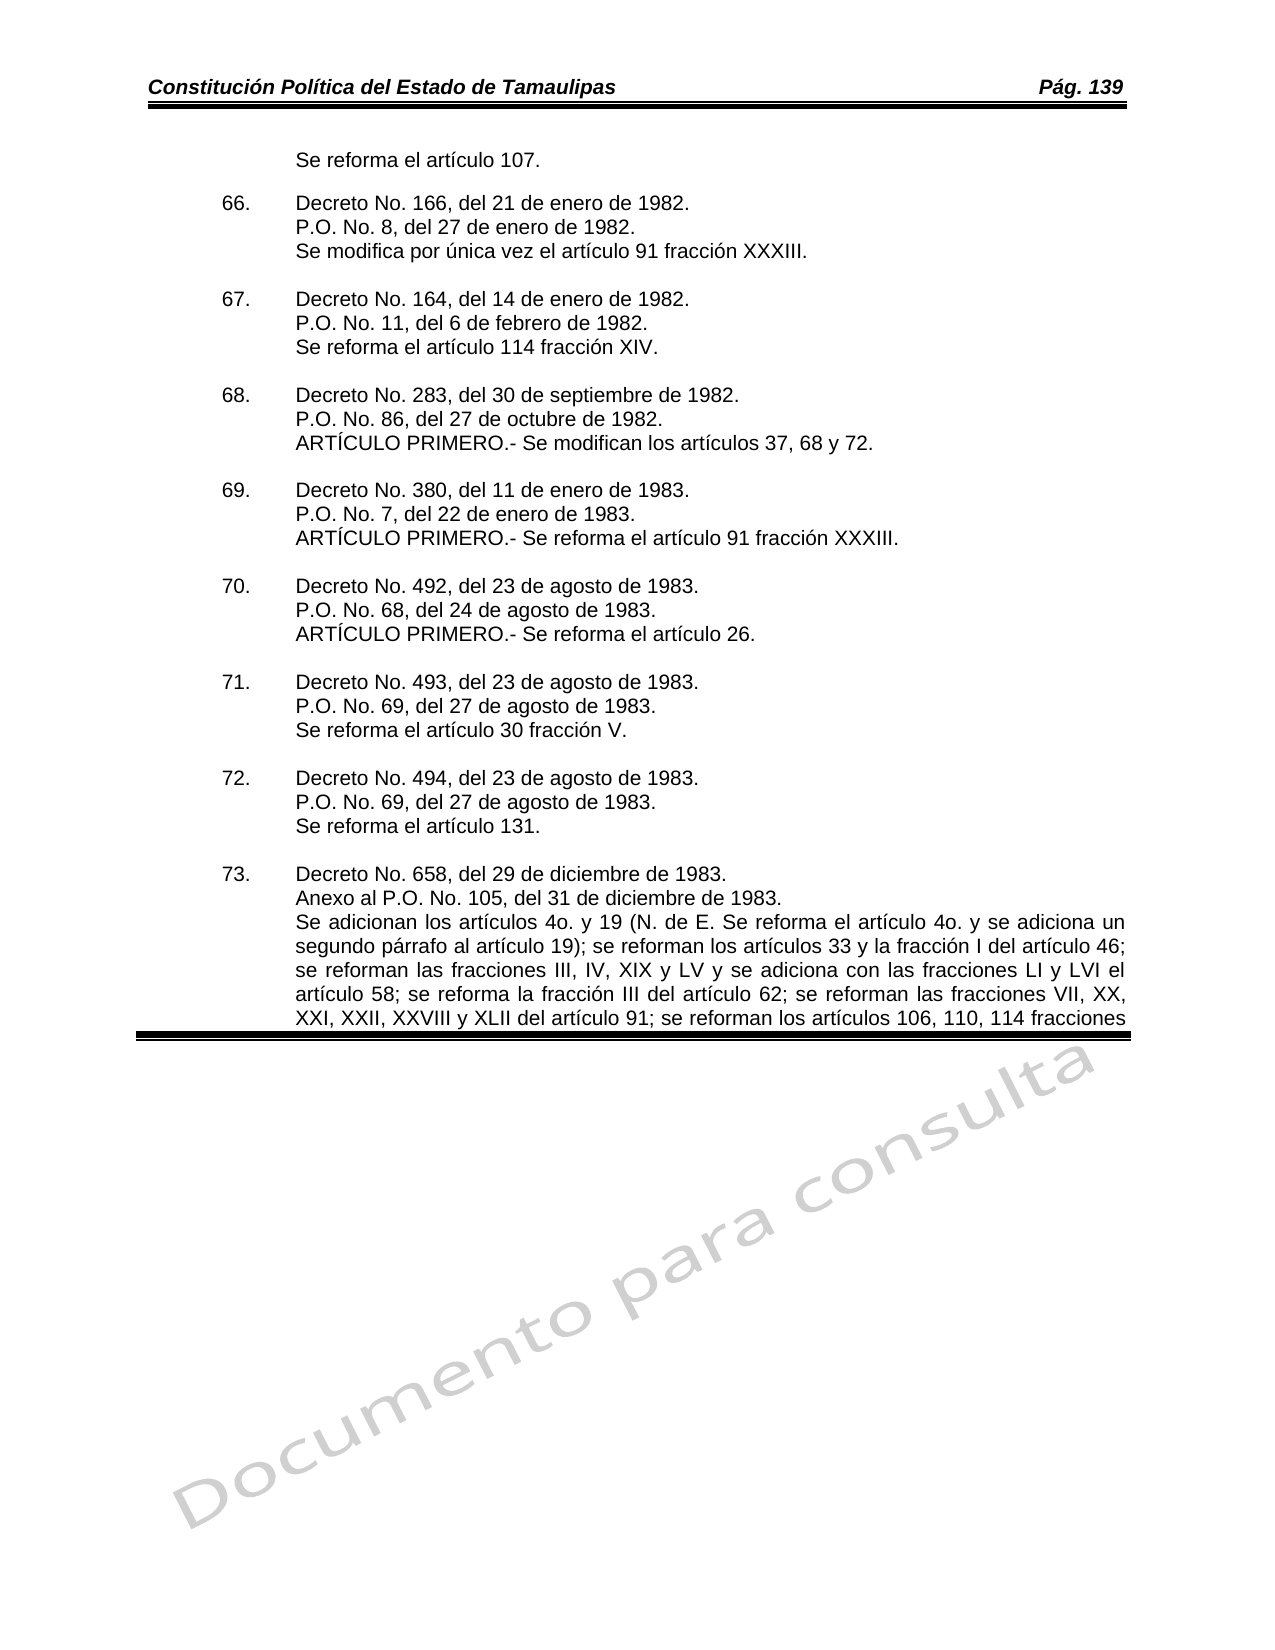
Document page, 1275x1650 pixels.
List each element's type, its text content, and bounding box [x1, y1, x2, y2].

list Anexo al P.O. No. 105, del 31 de diciembre de 1983. [295, 886, 1127, 909]
list Se reforma el artículo 114 fracción XIV. [295, 334, 1127, 358]
list P.O. No. 11, del 6 de febrero de 1982. [295, 311, 1127, 334]
list Decreto No. 283, del 30 de septiembre de 1982. [222, 382, 1127, 406]
list Decreto No. 494, del 23 de agosto de 1983. [222, 766, 1127, 790]
list Decreto No. 164, del 14 de enero de 1982. [222, 287, 1127, 311]
list P.O. No. 69, del 27 de agosto de 1983. [295, 790, 1127, 814]
list ARTÍCULO PRIMERO.- Se reforma el artículo 26. [295, 622, 1127, 646]
list Decreto No. 493, del 23 de agosto de 1983. [222, 670, 1127, 694]
list P.O. No. 7, del 22 de enero de 1983. [295, 502, 1127, 526]
list ARTÍCULO PRIMERO.- Se modifican los artículos 37, 68 y 72. [295, 430, 1127, 454]
list P.O. No. 68, del 24 de agosto de 1983. [295, 598, 1127, 622]
list Decreto No. 380, del 11 de enero de 1983. [222, 478, 1127, 502]
list Decreto No. 166, del 21 de enero de 1982. [222, 191, 1127, 215]
list P.O. No. 86, del 27 de octubre de 1982. [295, 406, 1127, 430]
list Decreto No. 492, del 23 de agosto de 1983. [222, 574, 1127, 598]
list Decreto No. 658, del 29 de diciembre de 1983. [222, 862, 1127, 886]
list Se reforma el artículo 107. [295, 148, 1127, 172]
list Se adicionan los artículos 4o. y 19 (N. de E. Se reforma el artículo 4o. y se adiciona un segundo párrafo al artículo 19); se reforman los artículos 33 y la fracción I del artículo 46; se reforman las fracciones III, IV, XIX y LV y se adiciona con las fracciones LI y LVI el artículo 58; se reforma la fracción III del artículo 62; se reforman las fracciones VII, XX, XXI, XXII, XXVIII y XLII del artículo 91; se reforman los artículos 106, 110, 114 fracciones III y IV; y 116; se reforman los artículos 132 (N. de E. se reforman el párrafo único y fracciones III, IV, V, VII, VIII, XI, XII y XIV, y se adicionan las fracciones XV y XVI del artículo 132), 133, 134, y se reforma el Título XI, que comprende los artículos 149, 150, 151, 152, 153, 154 y 155. [295, 909, 1127, 1029]
list Se reforma el artículo 131. [295, 814, 1127, 838]
list ARTÍCULO PRIMERO.- Se reforma el artículo 91 fracción XXXIII. [295, 526, 1127, 550]
list Se reforma el artículo 30 fracción V. [295, 718, 1127, 742]
list Se modifica por única vez el artículo 91 fracción XXXIII. [295, 239, 1127, 263]
list P.O. No. 8, del 27 de enero de 1982. [295, 215, 1127, 239]
list P.O. No. 69, del 27 de agosto de 1983. [295, 694, 1127, 718]
